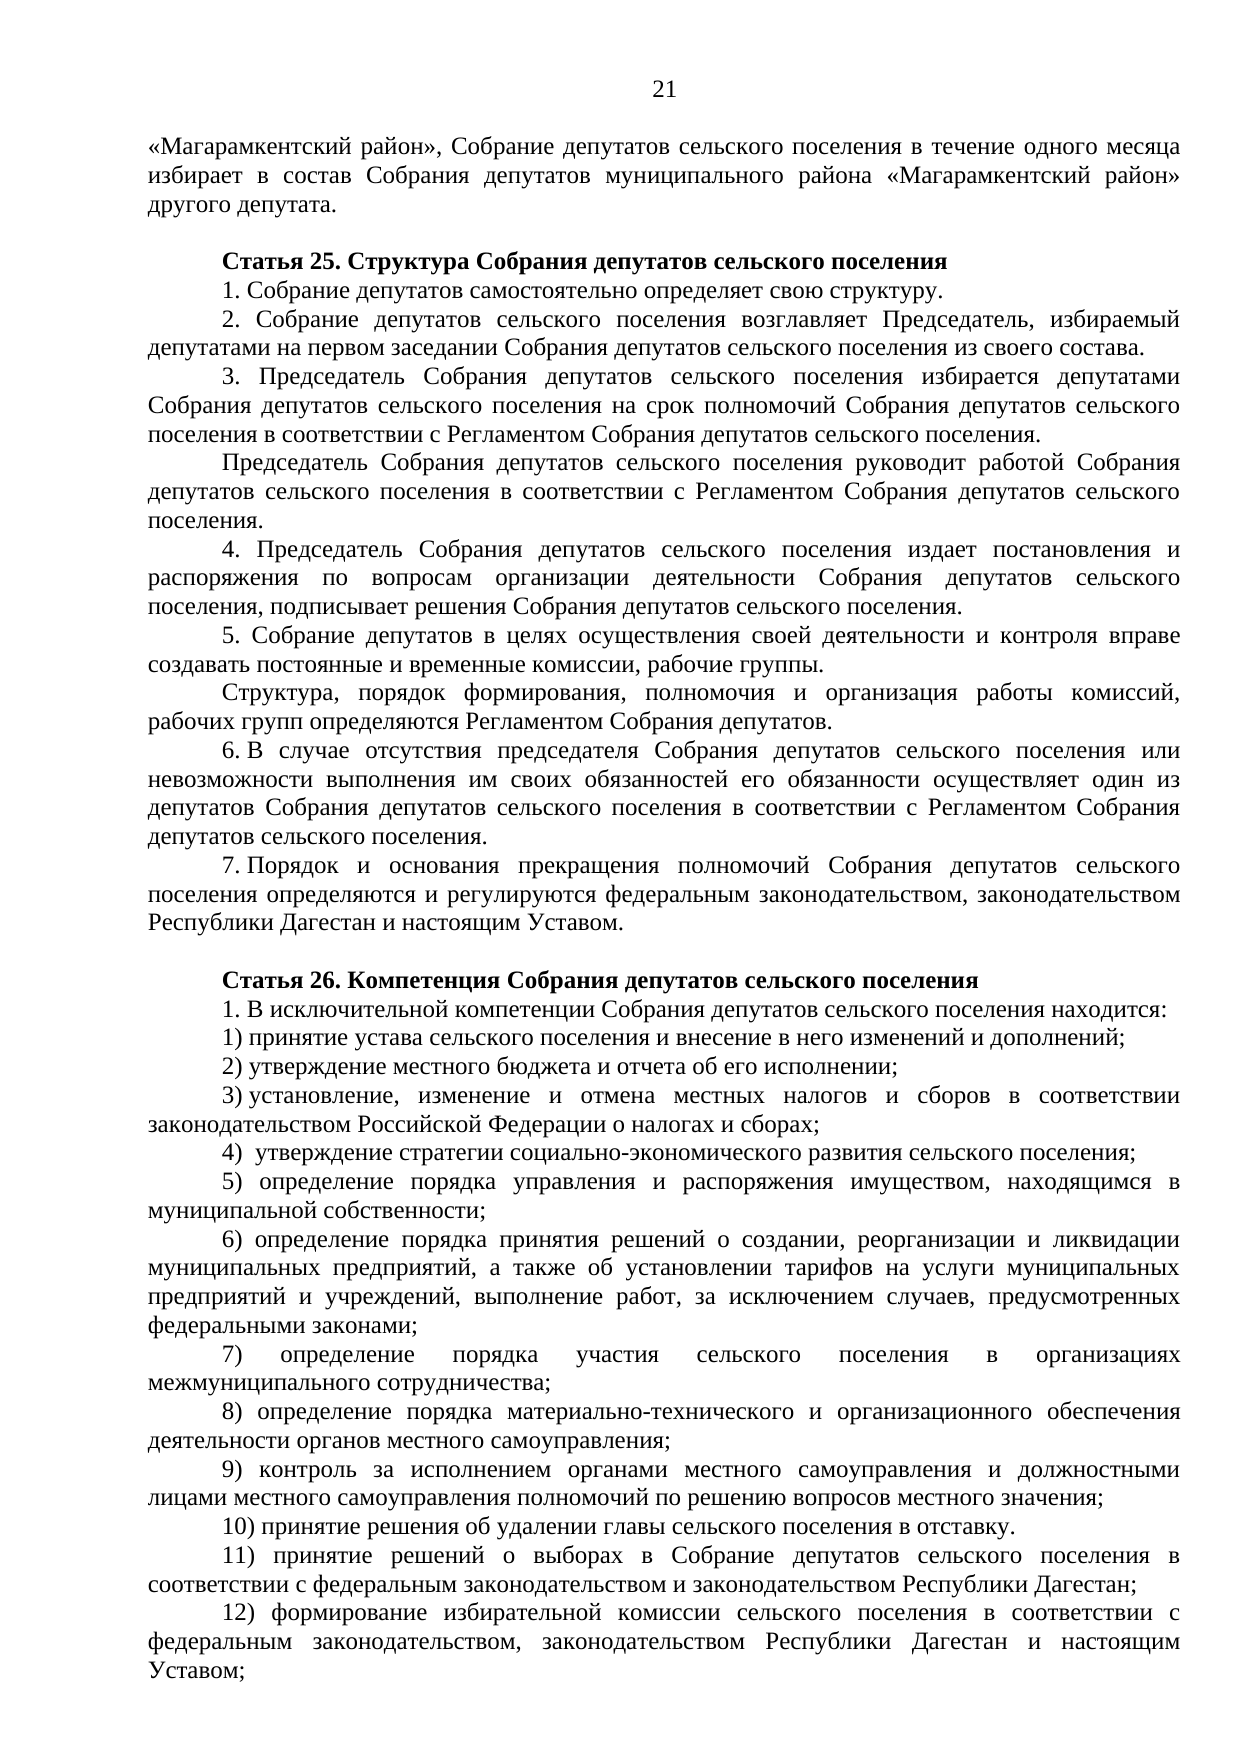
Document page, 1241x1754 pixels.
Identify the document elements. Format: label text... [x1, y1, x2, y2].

text 3. Председатель Собрания депутатов сельского поселения избирается депутатами Собрания депутатов сельского поселения на срок полномочий Собрания депутатов сельского поселения в соответствии с Регламентом Собрания депутатов сельского поселения. [148, 361, 1181, 447]
text 10) принятие решения об удалении главы сельского поселения в отставку. [148, 1511, 1181, 1540]
text 4) утверждение стратегии социально-экономического развития сельского поселения; [148, 1137, 1181, 1166]
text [148, 131, 1181, 217]
text 3) установление, изменение и отмена местных налогов и сборов в соответствии законодательством Российской Федерации о налогах и сборах; [148, 1080, 1181, 1137]
text 6) определение порядка принятия решений о создании, реорганизации и ликвидации муниципальных предприятий, а также об установлении тарифов на услуги муниципальных предприятий и учреждений, выполнение работ, за исключением случаев, предусмотренных федеральными законами; [148, 1224, 1181, 1339]
text 1. Собрание депутатов самостоятельно определяет свою структуру. [148, 275, 1181, 304]
text 5) определение порядка управления и распоряжения имуществом, находящимся в муниципальной собственности; [148, 1166, 1181, 1224]
text 4. Председатель Собрания депутатов сельского поселения издает постановления и распоряжения по вопросам организации деятельности Собрания депутатов сельского поселения, подписывает решения Собрания депутатов сельского поселения. [148, 534, 1181, 620]
text 8) определение порядка материально-технического и организационного обеспечения деятельности органов местного самоуправления; [148, 1396, 1181, 1454]
text 2) утверждение местного бюджета и отчета об его исполнении; [148, 1051, 1181, 1080]
text 2. Собрание депутатов сельского поселения возглавляет Председатель, избираемый депутатами на первом заседании Собрания депутатов сельского поселения из своего состава. [148, 304, 1181, 361]
text 1) принятие устава сельского поселения и внесение в него изменений и дополнений; [148, 1022, 1181, 1051]
text Структура, порядок формирования, полномочия и организация работы комиссий, рабочих групп определяются Регламентом Собрания депутатов. [148, 677, 1181, 735]
text 6. В случае отсутствия председателя Собрания депутатов сельского поселения или невозможности выполнения им своих обязанностей его обязанности осуществляет один из депутатов Собрания депутатов сельского поселения в соответствии с Регламентом Собрания депутатов сельского поселения. [148, 735, 1181, 850]
text 11) принятие решений о выборах в Собрание депутатов сельского поселения в соответствии с федеральным законодательством и законодательством Республики Дагестан; [148, 1540, 1181, 1597]
text Председатель Собрания депутатов сельского поселения руководит работой Собрания депутатов сельского поселения в соответствии с Регламентом Собрания депутатов сельского поселения. [148, 447, 1181, 534]
text 9) контроль за исполнением органами местного самоуправления и должностными лицами местного самоуправления полномочий по решению вопросов местного значения; [148, 1454, 1181, 1511]
text 12) формирование избирательной комиссии сельского поселения в соответствии с федеральным законодательством, законодательством Республики Дагестан и настоящим Уставом; [148, 1597, 1181, 1684]
text Статья 25. Структура Собрания депутатов сельского поселения [148, 246, 1181, 275]
text 5. Собрание депутатов в целях осуществления своей деятельности и контроля вправе создавать постоянные и временные комиссии, рабочие группы. [148, 620, 1181, 677]
text 1. В исключительной компетенции Собрания депутатов сельского поселения находится: [148, 994, 1181, 1022]
text 7) определение порядка участия сельского поселения в организациях межмуниципального сотрудничества; [148, 1339, 1181, 1396]
text 7. Порядок и основания прекращения полномочий Собрания депутатов сельского поселения определяются и регулируются федеральным законодательством, законодательством Республики Дагестан и настоящим Уставом. [148, 850, 1181, 936]
text Статья 26. Компетенция Собрания депутатов сельского поселения [148, 965, 1181, 994]
